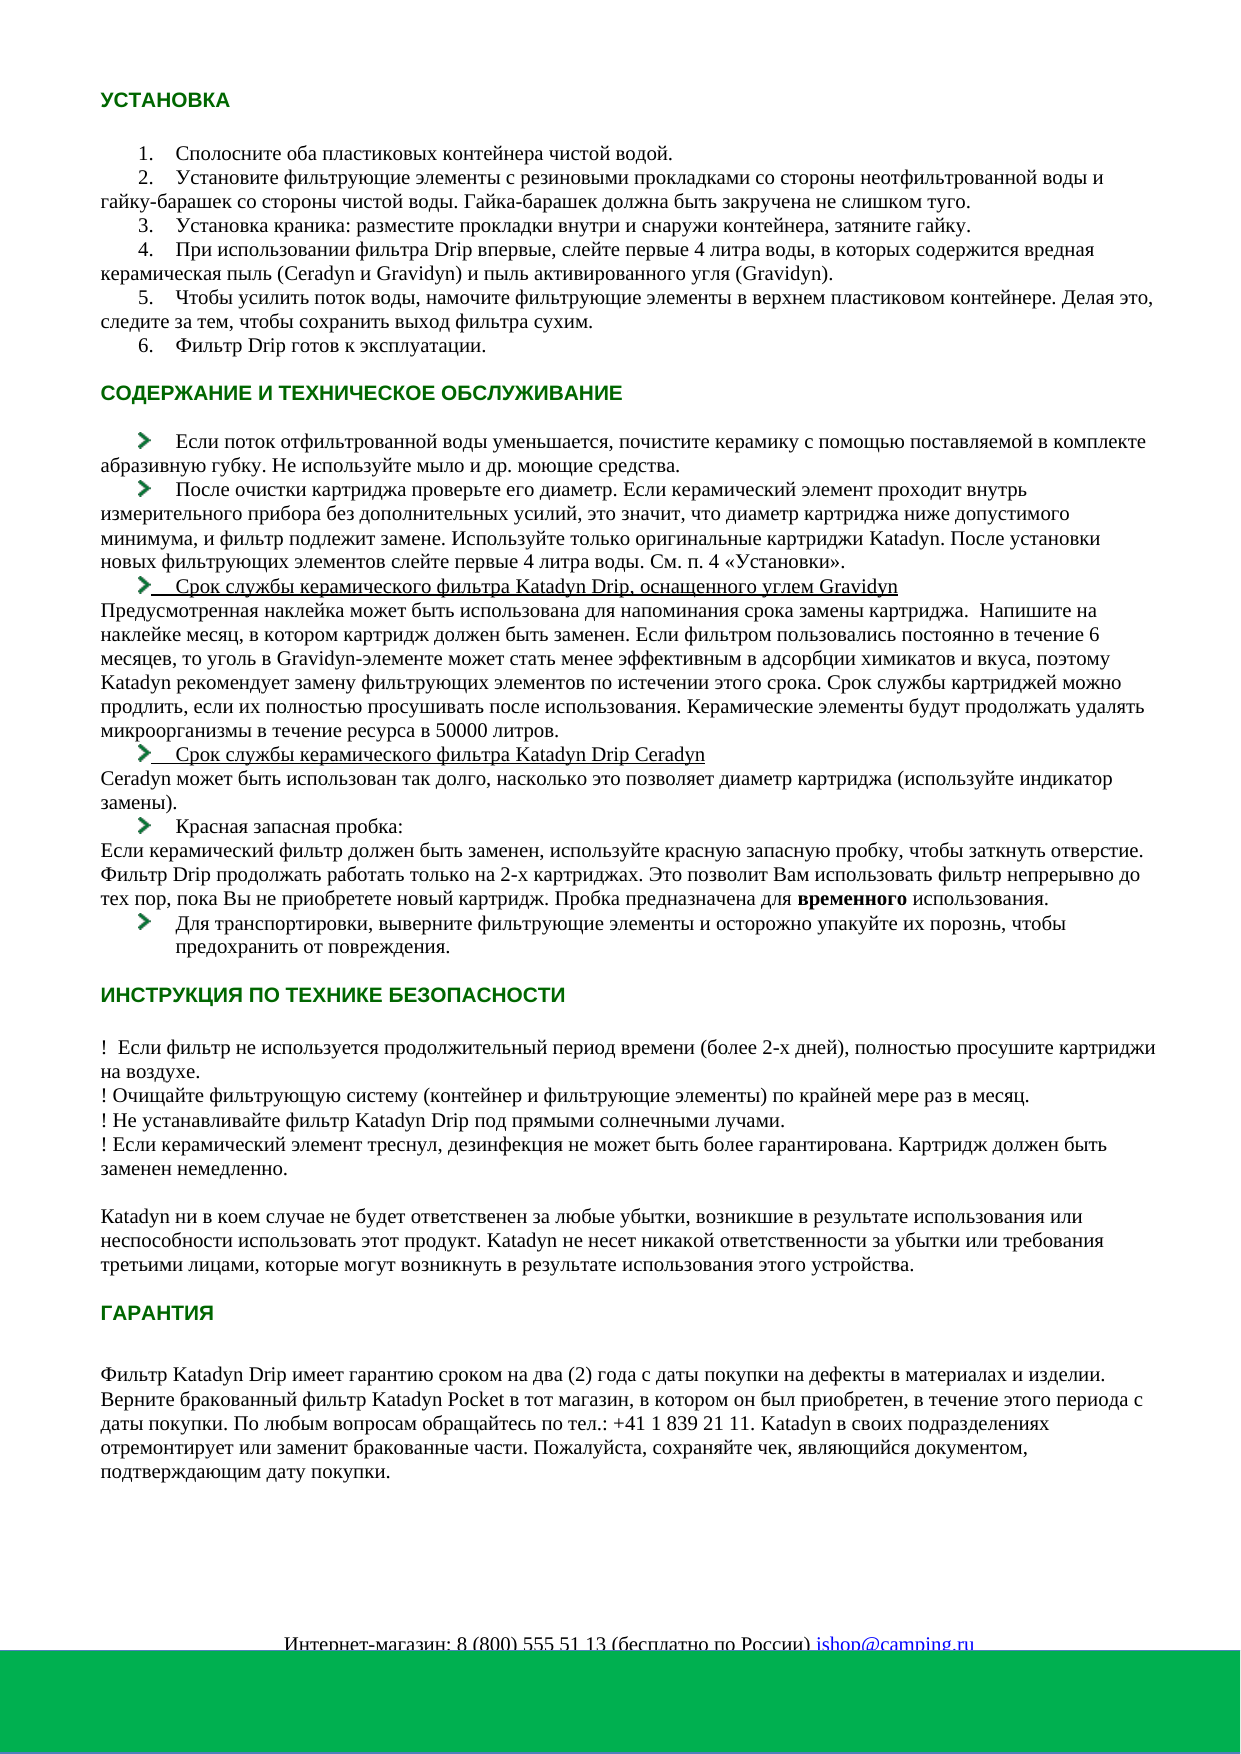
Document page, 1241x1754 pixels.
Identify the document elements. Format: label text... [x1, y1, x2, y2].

list Сполосните оба пластиковых контейнера чистой водой. [138, 141, 1157, 164]
picture [138, 744, 151, 762]
list Срок службы керамического фильтра Katadyn Drip Ceradyn [138, 742, 1157, 766]
picture [138, 432, 151, 449]
list Фильтр Drip готов к эксплуатации. [138, 333, 1157, 357]
text Фильтр Katadyn Drip имеет гарантию сроком на два (2) года с даты покупки на дефекты в материалах и изделии. Верните бракованный фильтр Katadyn Pocket в тот магазин, в котором он был приобретен, в течение этого периода с даты покупки. По любым вопросам обращайтесь по тел.: +41 1 839 21 11. Katadyn в своих подразделениях отремонтирует или заменит бракованные части. Пожалуйста, сохраняйте чек, являющийся документом, подтверждающим дату покупки. [100, 1362, 1157, 1483]
text Предусмотренная наклейка может быть использована для напоминания срока замены картриджа. Напишите на наклейке месяц, в котором картридж должен быть заменен. Если фильтром пользовались постоянно в течение 6 месяцев, то уголь в Gravidyn-элементе может стать менее эффективным в адсорбции химикатов и вкуса, поэтому Katadyn рекомендует замену фильтрующих элементов по истечении этого срока. Срок службы картриджей можно продлить, если их полностью просушивать после использования. Керамические элементы будут продолжать удалять микроорганизмы в течение ресурса в 50000 литров. [100, 598, 1157, 742]
list После очистки картриджа проверьте его диаметр. Если керамический элемент проходит внутрь измерительного прибора без дополнительных усилий, это значит, что диаметр картриджа ниже допустимого минимума, и фильтр подлежит замене. Используйте только оригинальные картриджи Katadyn. После установки новых фильтрующих элементов слейте первые 4 литра воды. См. п. 4 «Установки». [100, 477, 1157, 573]
picture [138, 817, 151, 834]
list Красная запасная пробка: [138, 814, 1157, 838]
list Установка краника: разместите прокладки внутри и снаружи контейнера, затяните гайку. [100, 213, 1157, 237]
list Установите фильтрующие элементы с резиновыми прокладками со стороны неотфильтрованной воды и гайку-барашек со стороны чистой воды. Гайка-барашек должна быть закручена не слишком туго. [100, 164, 1157, 213]
text ! Если фильтр не используется продолжительный период времени (более 2-х дней), полностью просушите картриджи на воздухе. [100, 1035, 1157, 1083]
list Для транспортировки, выверните фильтрующие элементы и осторожно упакуйте их порознь, чтобы предохранить от повреждения. [138, 910, 1157, 958]
text СОДЕРЖАНИЕ И ТЕХНИЧЕСКОЕ ОБСЛУЖИВАНИЕ [100, 381, 1157, 405]
list Чтобы усилить поток воды, намочите фильтрующие элементы в верхнем пластиковом контейнере. Делая это, следите за тем, чтобы сохранить выход фильтра сухим. [100, 285, 1157, 333]
picture [138, 913, 151, 930]
list Если поток отфильтрованной воды уменьшается, почистите керамику с помощью поставляемой в комплекте абразивную губку. Не используйте мыло и др. моющие средства. [100, 429, 1157, 477]
subtitle ГАРАНТИЯ [100, 1301, 1157, 1356]
text УСТАНОВКА [100, 88, 1157, 141]
picture [138, 576, 151, 594]
text ! Не устанавливайте фильтр Katadyn Drip под прямыми солнечными лучами. [100, 1107, 1157, 1132]
text Если керамический фильтр должен быть заменен, используйте красную запасную пробку, чтобы заткнуть отверстие. Фильтр Drip продолжать работать только на 2-х картриджах. Это позволит Вам использовать фильтр непрерывно до тех пор, пока Вы не приобретете новый картридж. Пробка предназначена для временного использования. [100, 838, 1157, 910]
text ! Если керамический элемент треснул, дезинфекция не может быть более гарантирована. Картридж должен быть заменен немедленно. [100, 1132, 1157, 1180]
picture [138, 480, 151, 497]
text ИНСТРУКЦИЯ ПО ТЕХНИКЕ БЕЗОПАСНОСТИ [100, 983, 1157, 1035]
text Кatadyn ни в коем случае не будет ответственен за любые убытки, возникшие в результате использования или неспособности использовать этот продукт. Katadyn не несет никакой ответственности за убытки или требования третьими лицами, которые могут возникнуть в результате использования этого устройства. [100, 1204, 1157, 1276]
list Срок службы керамического фильтра Katadyn Drip, оснащенного углем Gravidyn [100, 573, 1157, 598]
list При использовании фильтра Drip впервые, слейте первые 4 литра воды, в которых содержится вредная керамическая пыль (Ceradyn и Gravidyn) и пыль активированного угля (Gravidyn). [100, 237, 1157, 285]
text Ceradyn может быть использован так долго, насколько это позволяет диаметр картриджа (используйте индикатор замены). [100, 766, 1157, 814]
text ! Очищайте фильтрующую систему (контейнер и фильтрующие элементы) по крайней мере раз в месяц. [100, 1083, 1157, 1107]
